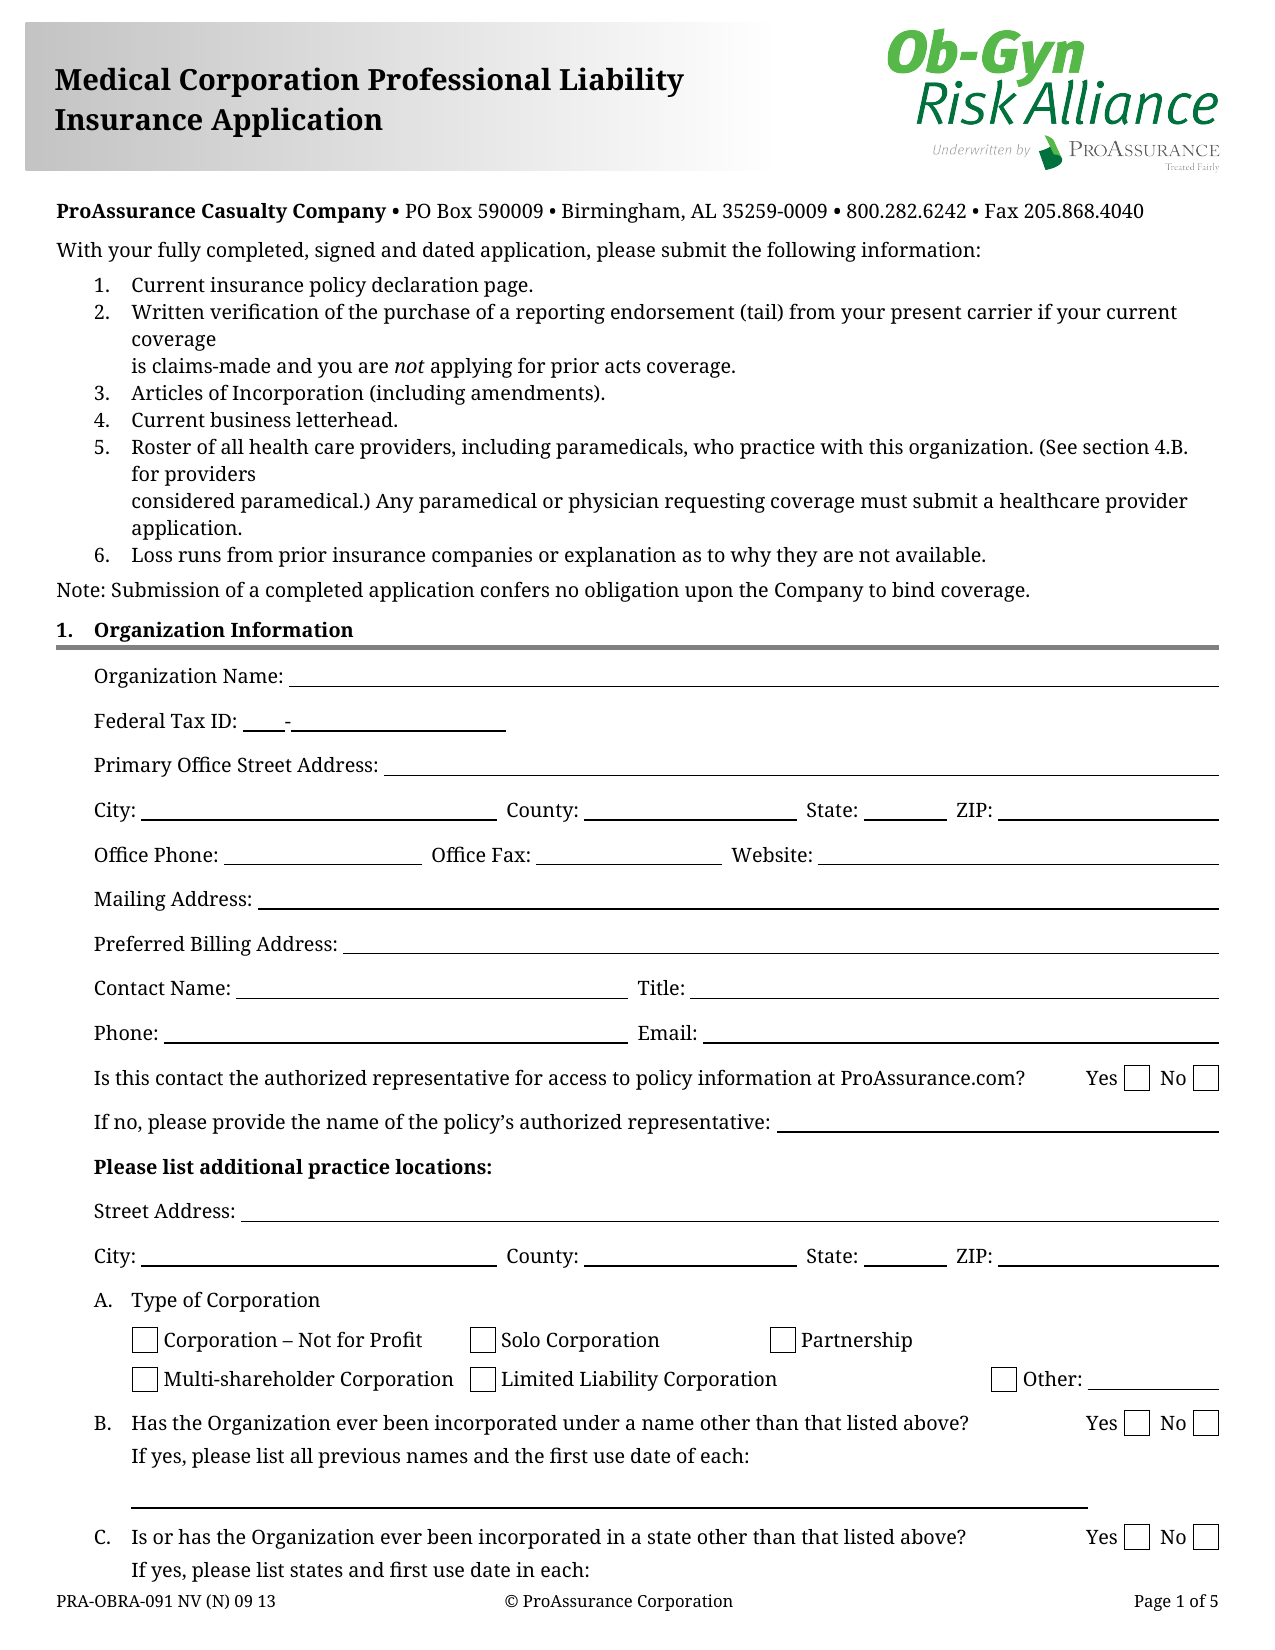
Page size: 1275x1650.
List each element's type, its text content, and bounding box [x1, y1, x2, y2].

picture [887, 28, 1220, 173]
text Is this contact the authorized representative for access to policy information at ProAssurance.com? Yes No [94, 1064, 1219, 1091]
text Please list additional practice locations: [94, 1153, 1219, 1180]
list Loss runs from prior insurance companies or explanation as to why they are not available. [94, 541, 1219, 568]
text Organization Name: [94, 662, 1219, 689]
list Type of Corporation [94, 1287, 1219, 1314]
list Current insurance policy declaration page. [94, 272, 1219, 299]
text Preferred Billing Address: [94, 930, 1219, 957]
text Federal Tax ID: - [94, 707, 1219, 734]
text Corporation – Not for Profit Solo Corporation Partnership [131, 1326, 1219, 1353]
list Has the Organization ever been incorporated under a name other than that listed above? Yes No [94, 1409, 1219, 1436]
text With your fully completed, signed and dated application, please submit the following information: [56, 236, 1219, 263]
text ProAssurance Casualty Company • PO Box 590009 • Birmingham, AL 35259-0009 • 800.282.6242 • Fax 205.868.4040 [56, 197, 1219, 224]
list Current business letterhead. [94, 407, 1219, 433]
list Written verification of the purchase of a reporting endorsement (tail) from your present carrier if your current coverage is claims-made and you are not applying for prior acts coverage. [94, 299, 1219, 379]
text Office Phone: Office Fax: Website: [94, 841, 1219, 868]
text Multi-shareholder Corporation Limited Liability Corporation Other: [131, 1366, 1219, 1393]
text Mailing Address: [94, 885, 1219, 912]
text City: County: State: ZIP: [94, 796, 1219, 823]
text If yes, please list states and first use date in each: [131, 1556, 1219, 1583]
list Is or has the Organization ever been incorporated in a state other than that listed above? Yes No [94, 1523, 1219, 1550]
subtitle 1. Organization Information [56, 616, 1219, 645]
text Primary Office Street Address: [94, 752, 1219, 779]
text City: County: State: ZIP: [94, 1242, 1219, 1269]
list Roster of all health care providers, including paramedicals, who practice with this organization. (See section 4.B. for providers considered paramedical.) Any paramedical or physician requesting coverage must submit a healthcare provider application. [94, 433, 1219, 541]
text Street Address: [94, 1197, 1219, 1224]
text Phone: Email: [94, 1019, 1219, 1046]
text If no, please provide the name of the policy’s authorized representative: [94, 1108, 1219, 1135]
text Note: Submission of a completed application confers no obligation upon the Company to bind coverage. [56, 577, 1219, 604]
text If yes, please list all previous names and the first use date of each: [131, 1442, 1219, 1469]
text Contact Name: Title: [94, 974, 1219, 1002]
list Articles of Incorporation (including amendments). [94, 379, 1219, 407]
